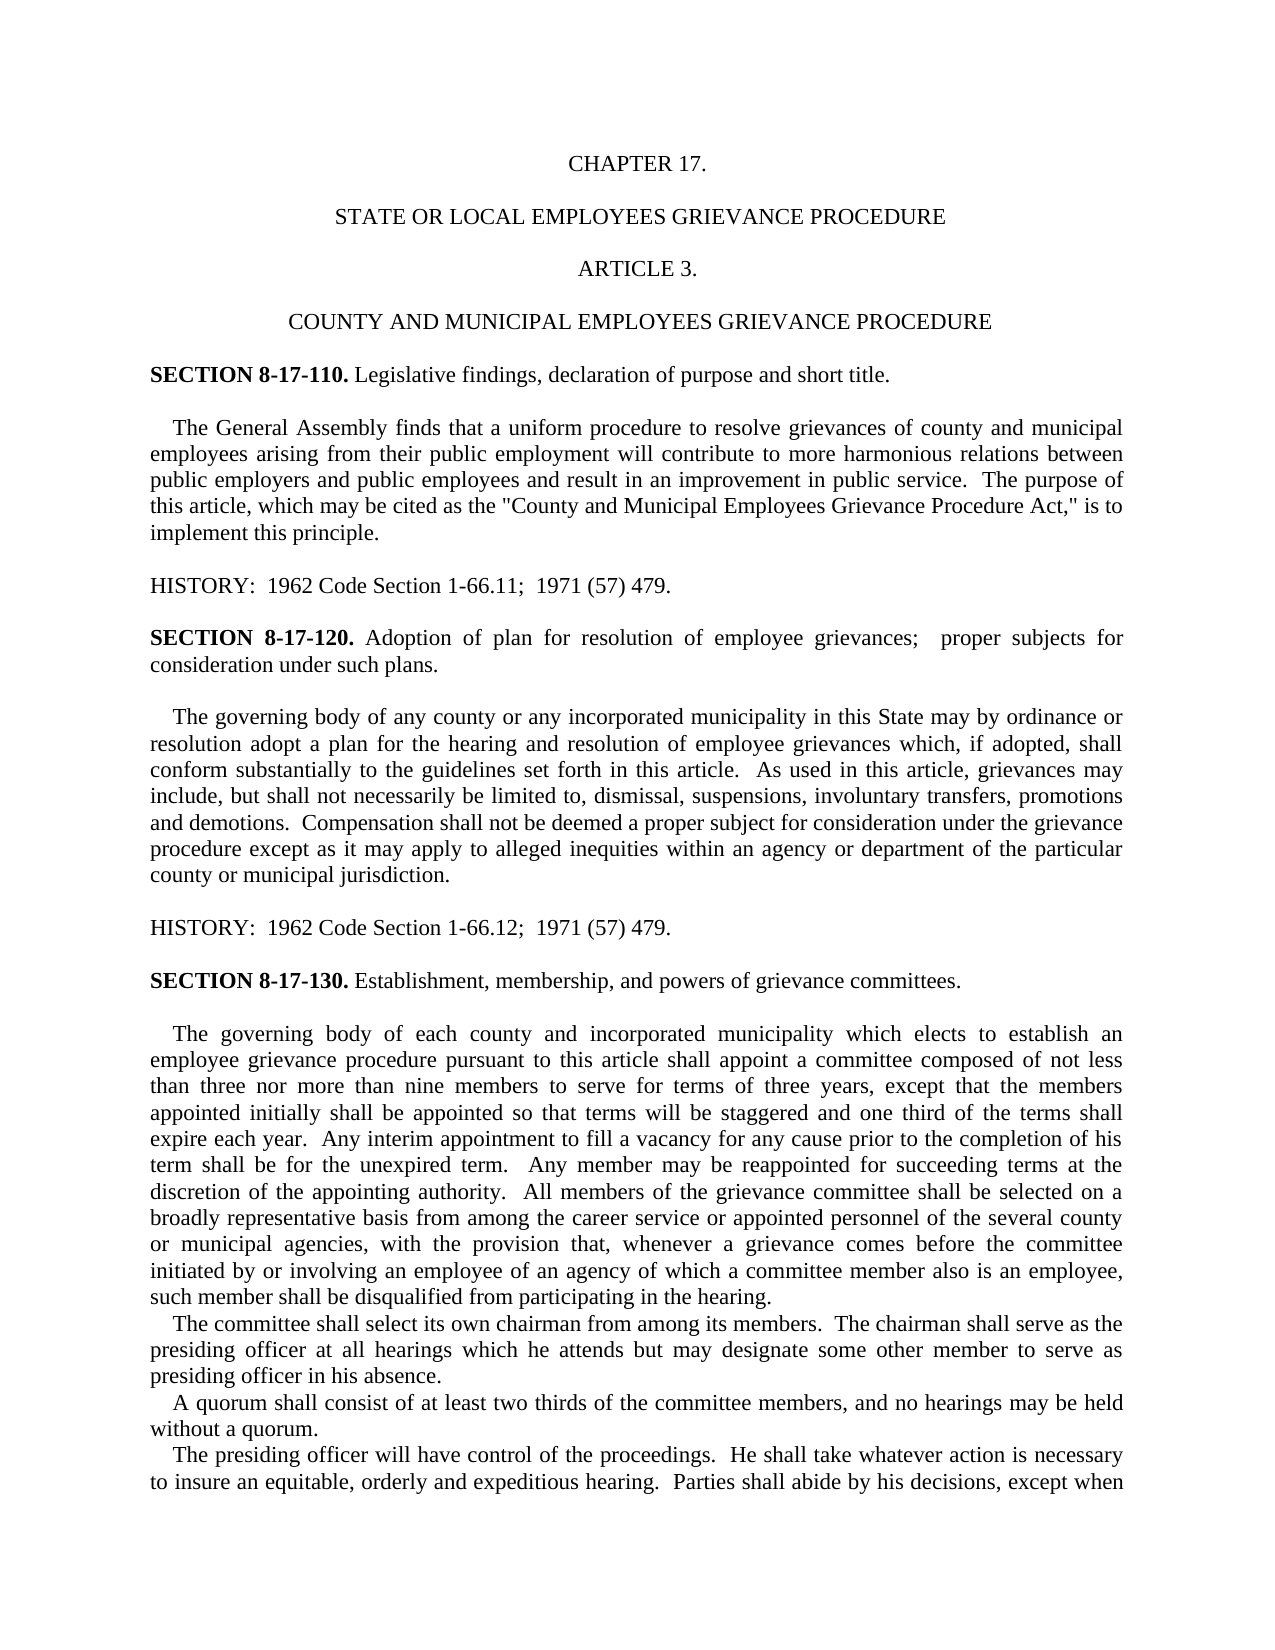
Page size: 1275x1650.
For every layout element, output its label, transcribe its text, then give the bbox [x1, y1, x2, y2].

text COUNTY AND MUNICIPAL EMPLOYEES GRIEVANCE PROCEDURE [150, 308, 1125, 334]
text STATE OR LOCAL EMPLOYEES GRIEVANCE PROCEDURE [150, 203, 1125, 229]
text HISTORY: 1962 Code Section 1-66.11; 1971 (57) 479. [150, 572, 1125, 598]
text The committee shall select its own chairman from among its members. The chairman shall serve as the presiding officer at all hearings which he attends but may designate some other member to serve as presiding officer in his absence. [150, 1309, 1125, 1389]
text The governing body of each county and incorporated municipality which elects to establish an employee grievance procedure pursuant to this article shall appoint a committee composed of not less than three nor more than nine members to serve for terms of three years, except that the members appointed initially shall be appointed so that terms will be staggered and one third of the terms shall expire each year. Any interim appointment to fill a vacancy for any cause prior to the completion of his term shall be for the unexpired term. Any member may be reappointed for succeeding terms at the discretion of the appointing authority. All members of the grievance committee shall be selected on a broadly representative basis from among the career service or appointed personnel of the several county or municipal agencies, with the provision that, whenever a grievance comes before the committee initiated by or involving an employee of an agency of which a committee member also is an employee, such member shall be disqualified from participating in the hearing. [150, 1020, 1125, 1309]
text A quorum shall consist of at least two thirds of the committee members, and no hearings may be held without a quorum. [150, 1389, 1125, 1441]
text CHAPTER 17. [150, 150, 1125, 176]
text SECTION 8-17-130. Establishment, membership, and powers of grievance committees. [150, 967, 1125, 993]
text The governing body of any county or any incorporated municipality in this State may by ordinance or resolution adopt a plan for the hearing and resolution of employee grievances which, if adopted, shall conform substantially to the guidelines set forth in this article. As used in this article, grievances may include, but shall not necessarily be limited to, dismissal, suspensions, involuntary transfers, promotions and demotions. Compensation shall not be deemed a proper subject for consideration under the grievance procedure except as it may apply to alleged inequities within an agency or department of the particular county or municipal jurisdiction. [150, 703, 1125, 888]
text ARTICLE 3. [150, 255, 1125, 282]
text HISTORY: 1962 Code Section 1-66.12; 1971 (57) 479. [150, 914, 1125, 941]
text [150, 1441, 1125, 1494]
text SECTION 8-17-120. Adoption of plan for resolution of employee grievances; proper subjects for consideration under such plans. [150, 624, 1125, 677]
text The General Assembly finds that a uniform procedure to resolve grievances of county and municipal employees arising from their public employment will contribute to more harmonious relations between public employers and public employees and result in an improvement in public service. The purpose of this article, which may be cited as the "County and Municipal Employees Grievance Procedure Act," is to implement this principle. [150, 413, 1125, 545]
text SECTION 8-17-110. Legislative findings, declaration of purpose and short title. [150, 361, 1125, 387]
